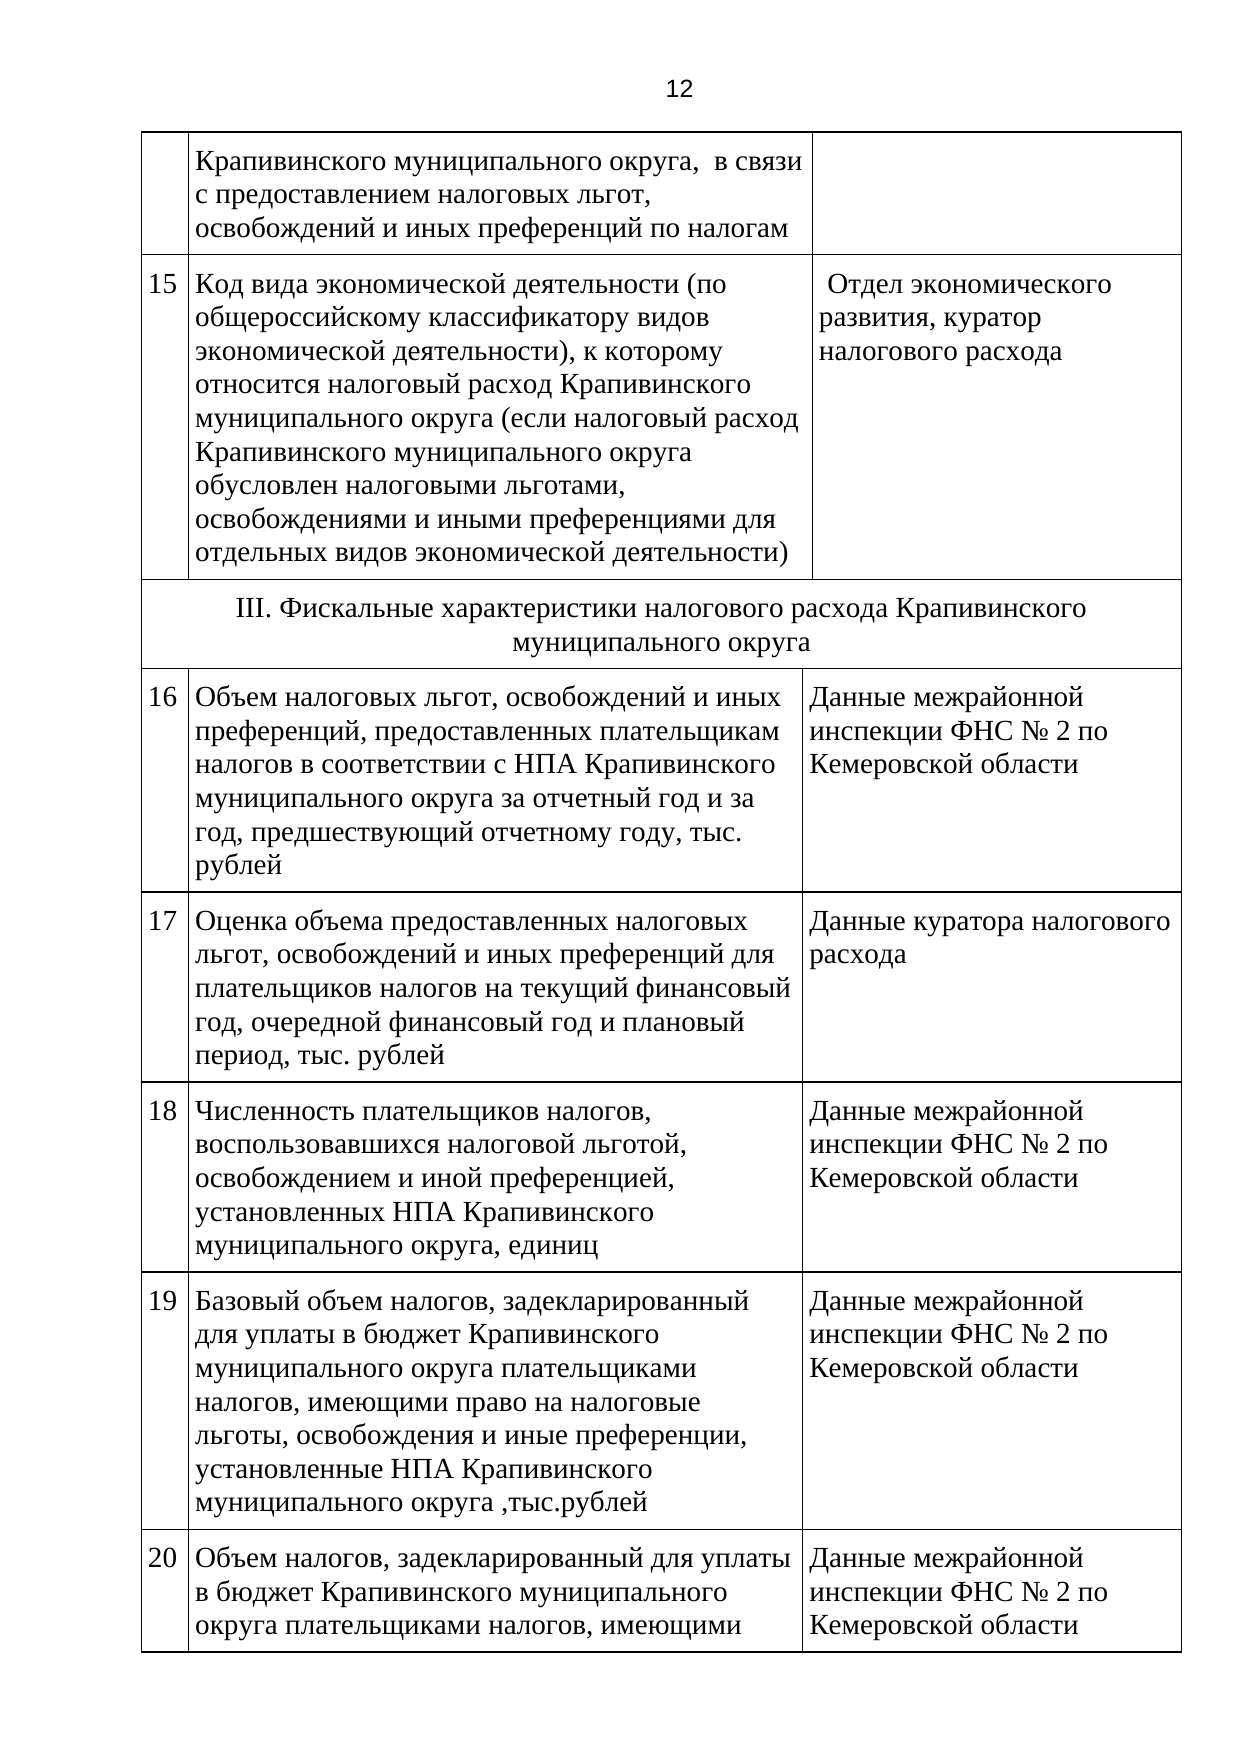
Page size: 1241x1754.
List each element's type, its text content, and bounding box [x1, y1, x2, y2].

table_cell 17 [142, 893, 188, 1081]
table_cell 20 [142, 1530, 188, 1651]
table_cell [813, 133, 1181, 254]
table_cell Отдел экономического развития, куратор налогового расхода [813, 255, 1181, 578]
table_cell Объем налоговых льгот, освобождений и иных преференций, предоставленных плательщикам налогов в соответствии с НПА Крапивинского муниципального округа за отчетный год и за год, предшествующий отчетному году, тыс. рублей [189, 669, 802, 891]
table_cell Код вида экономической деятельности (по общероссийскому классификатору видов экономической деятельности), к которому относится налоговый расход Крапивинского муниципального округа (если налоговый расход Крапивинского муниципального округа обусловлен налоговыми льготами, освобождениями и иными преференциями для отдельных видов экономической деятельности) [189, 255, 812, 578]
table_cell Численность плательщиков налогов, воспользовавшихся налоговой льготой, освобождением и иной преференцией, установленных НПА Крапивинского муниципального округа, единиц [189, 1083, 802, 1271]
table_cell 14 [142, 133, 188, 254]
table_cell Данные куратора налогового расхода [803, 893, 1181, 1081]
table_cell III. Фискальные характеристики налогового расхода Крапивинского муниципального округа [142, 580, 1181, 668]
table_cell Данные межрайонной инспекции ФНС № 2 по Кемеровской области [803, 1273, 1181, 1528]
table_cell 18 [142, 1083, 188, 1271]
table_cell Данные межрайонной инспекции ФНС № 2 по Кемеровской области [803, 669, 1181, 891]
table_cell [803, 1530, 1181, 1651]
table_cell 15 [142, 255, 188, 578]
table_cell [189, 133, 812, 254]
table_cell Базовый объем налогов, задекларированный для уплаты в бюджет Крапивинского муниципального округа плательщиками налогов, имеющими право на налоговые льготы, освобождения и иные преференции, установленные НПА Крапивинского муниципального округа ,тыс.рублей [189, 1273, 802, 1528]
table_cell Данные межрайонной инспекции ФНС № 2 по Кемеровской области [803, 1083, 1181, 1271]
table_cell 19 [142, 1273, 188, 1528]
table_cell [189, 1530, 802, 1651]
table_cell 16 [142, 669, 188, 891]
table_cell Оценка объема предоставленных налоговых льгот, освобождений и иных преференций для плательщиков налогов на текущий финансовый год, очередной финансовый год и плановый период, тыс. рублей [189, 893, 802, 1081]
